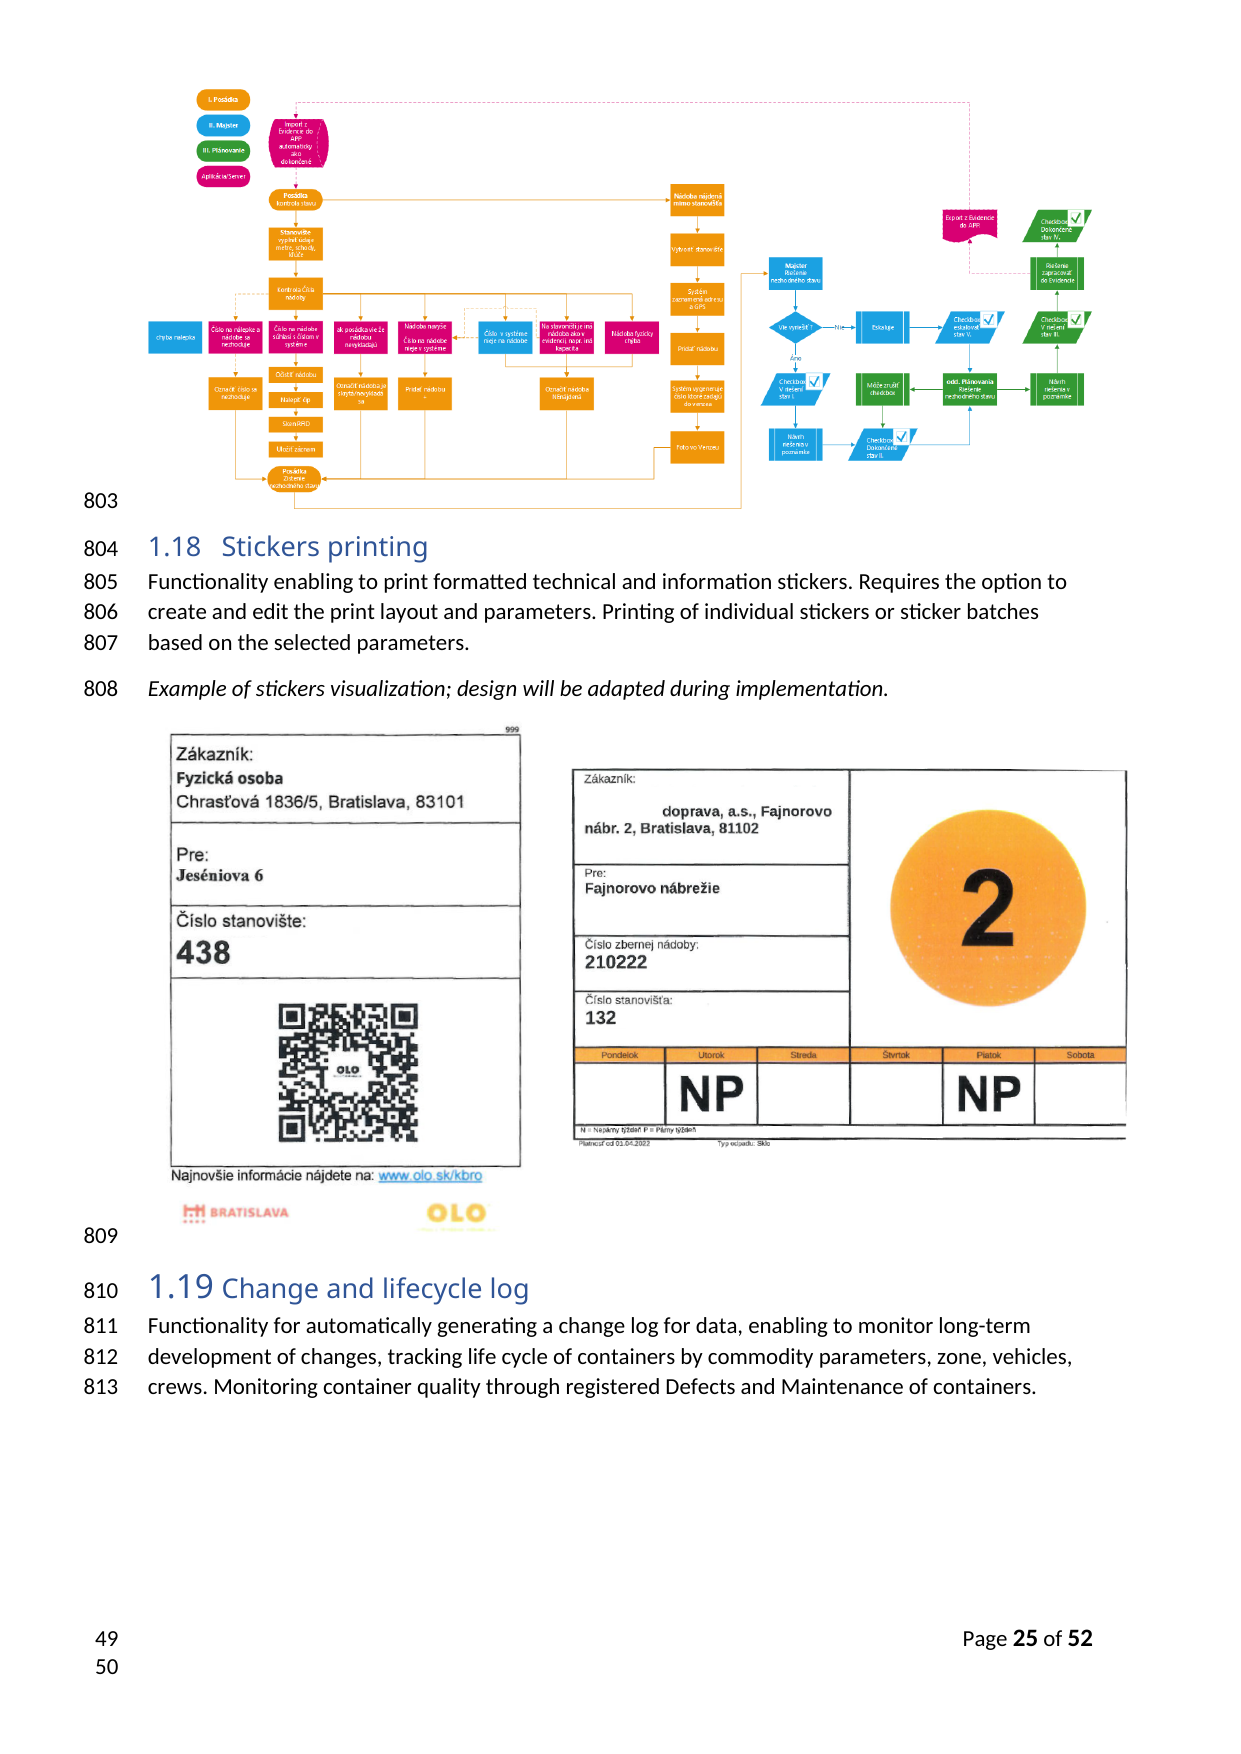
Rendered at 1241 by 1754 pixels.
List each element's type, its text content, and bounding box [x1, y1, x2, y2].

subtitle Change and lifecycle log [148, 1263, 1093, 1308]
picture [562, 760, 1142, 1160]
text Functionality enabling to print formatted technical and information stickers. Requires the option to create and edit the print layout and parameters. Printing of individual stickers or sticker batches based on the selected parameters. [148, 567, 1093, 656]
picture [147, 88, 1093, 509]
subtitle Stickers printing [148, 527, 1093, 564]
text Functionality for automatically generating a change log for data, enabling to monitor long-term development of changes, tracking life cycle of containers by commodity parameters, zone, vehicles, crews. Monitoring container quality through registered Defects and Maintenance of containers. [148, 1312, 1093, 1400]
picture [147, 721, 534, 1244]
text Example of stickers visualization; design will be adapted during implementation. [148, 674, 1093, 703]
